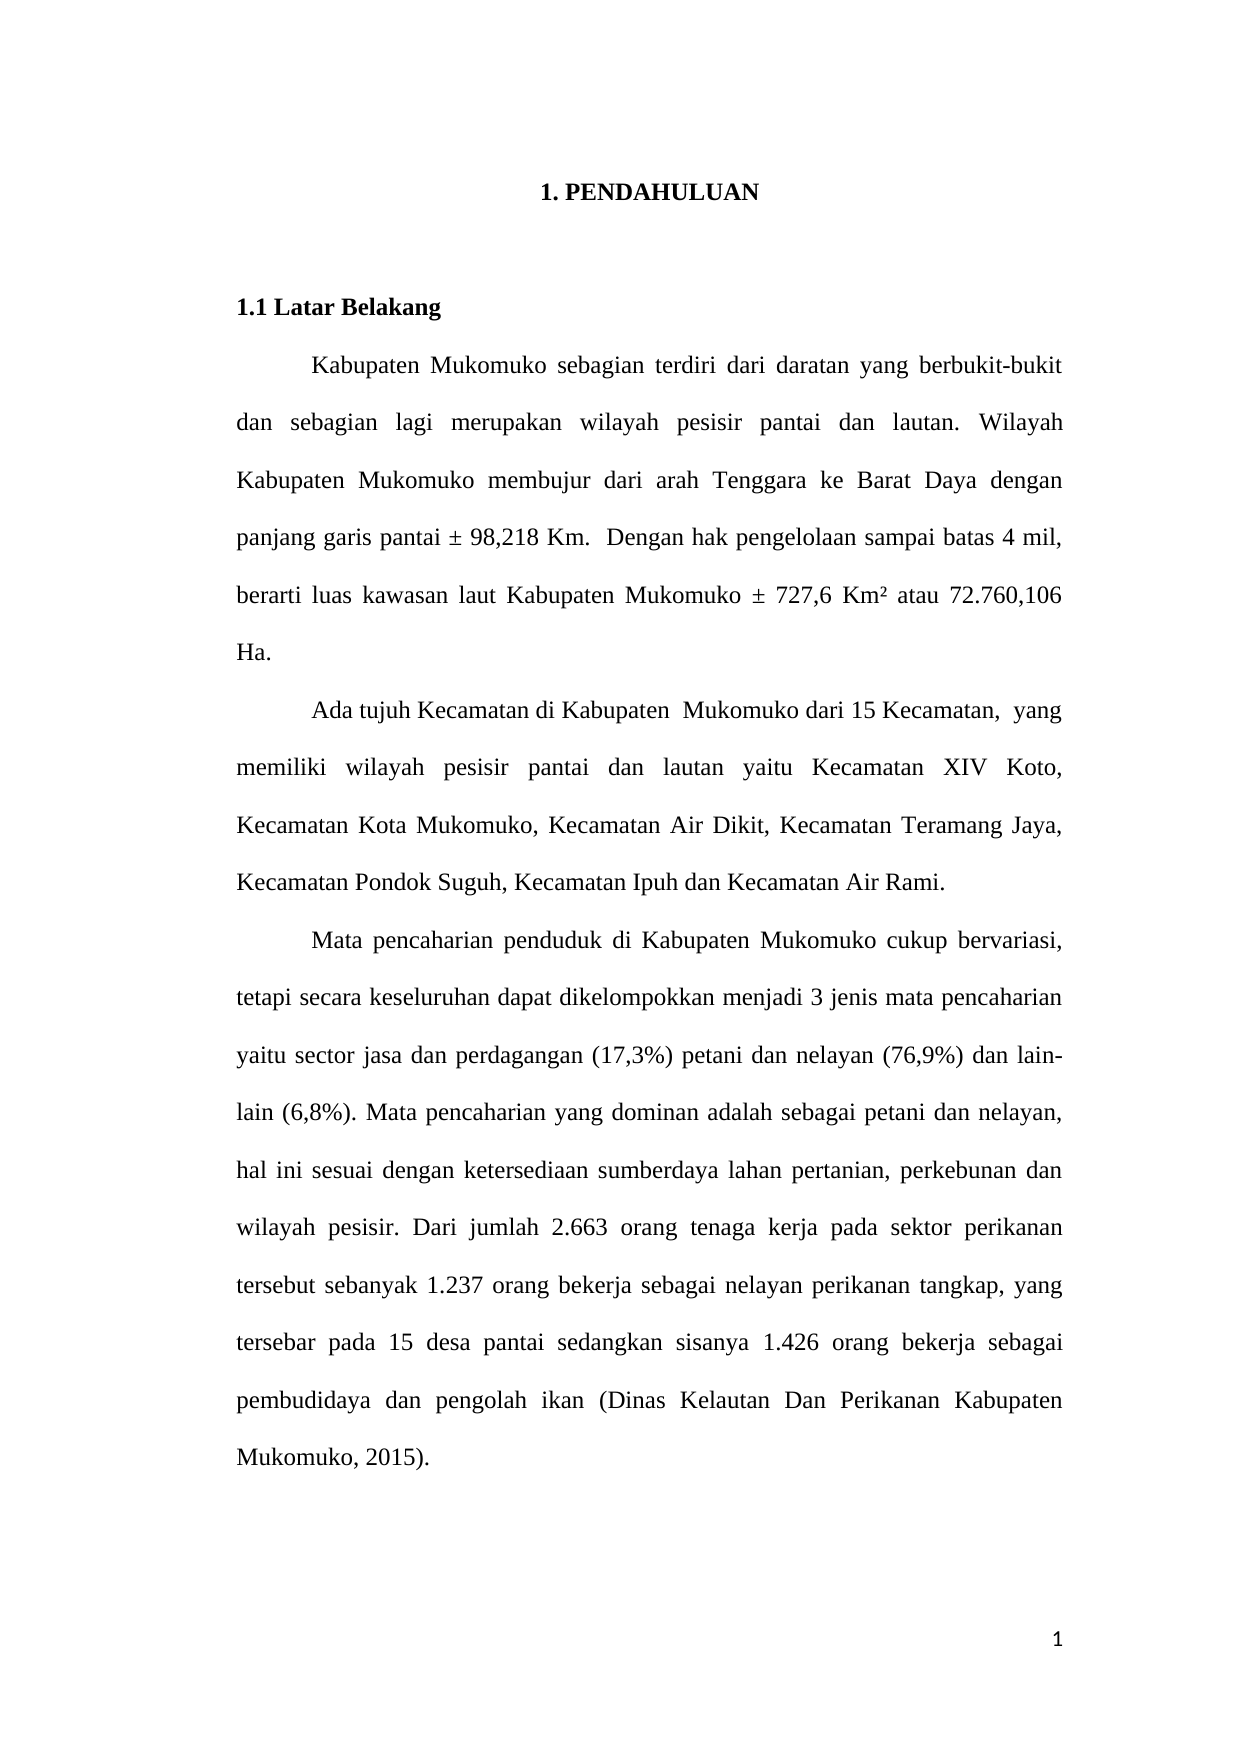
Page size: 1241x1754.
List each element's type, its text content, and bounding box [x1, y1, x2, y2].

text Ada tujuh Kecamatan di Kabupaten Mukomuko dari 15 Kecamatan, yang memiliki wilayah pesisir pantai dan lautan yaitu Kecamatan XIV Koto, Kecamatan Kota Mukomuko, Kecamatan Air Dikit, Kecamatan Teramang Jaya, Kecamatan Pondok Suguh, Kecamatan Ipuh dan Kecamatan Air Rami. [236, 695, 1063, 896]
text Kabupaten Mukomuko sebagian terdiri dari daratan yang berbukit-bukit dan sebagian lagi merupakan wilayah pesisir pantai dan lautan. Wilayah Kabupaten Mukomuko membujur dari arah Tenggara ke Barat Daya dengan panjang garis pantai ± 98,218 Km. Dengan hak pengelolaan sampai batas 4 mil, berarti luas kawasan laut Kabupaten Mukomuko ± 727,6 Km² atau 72.760,106 Ha. [236, 350, 1063, 666]
text 1. PENDAHULUAN [236, 177, 1063, 206]
text Mata pencaharian penduduk di Kabupaten Mukomuko cukup bervariasi, tetapi secara keseluruhan dapat dikelompokkan menjadi 3 jenis mata pencaharian yaitu sector jasa dan perdagangan (17,3%) petani dan nelayan (76,9%) dan lain-lain (6,8%). Mata pencaharian yang dominan adalah sebagai petani dan nelayan, hal ini sesuai dengan ketersediaan sumberdaya lahan pertanian, perkebunan dan wilayah pesisir. Dari jumlah 2.663 orang tenaga kerja pada sektor perikanan tersebut sebanyak 1.237 orang bekerja sebagai nelayan perikanan tangkap, yang tersebar pada 15 desa pantai sedangkan sisanya 1.426 orang bekerja sebagai pembudidaya dan pengolah ikan (Dinas Kelautan Dan Perikanan Kabupaten Mukomuko, 2015). [236, 925, 1063, 1471]
list 1.1 Latar Belakang [236, 292, 1063, 321]
